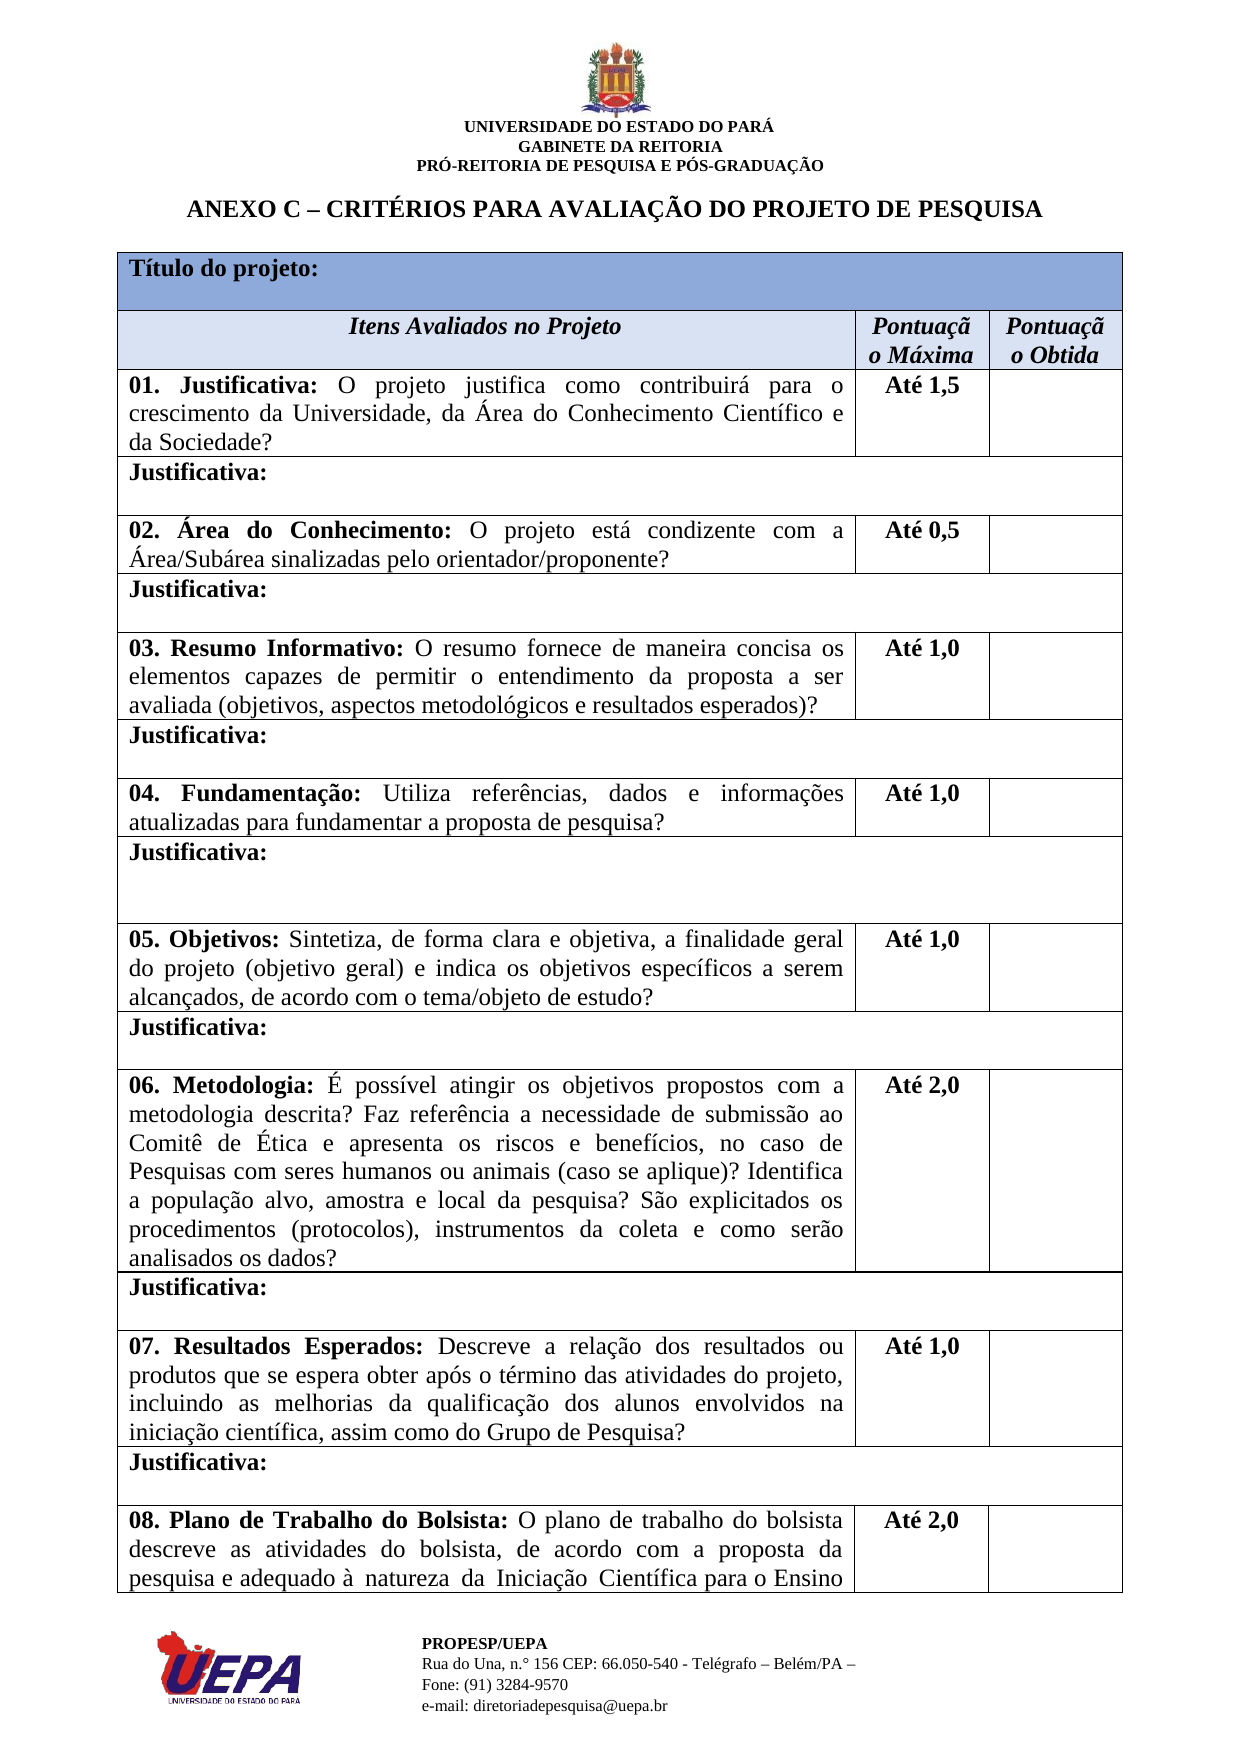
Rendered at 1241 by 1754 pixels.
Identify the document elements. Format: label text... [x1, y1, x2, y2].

table_cell [990, 779, 1122, 836]
table_cell Até 1,5 [856, 370, 989, 456]
table_cell [989, 1506, 1122, 1592]
table_cell [990, 1070, 1122, 1271]
table_cell 02. Área do Conhecimento: O projeto está condizente com a Área/Subárea sinalizadas pelo orientador/proponente? [118, 516, 855, 573]
table_cell [990, 1331, 1122, 1446]
table_header Título do projeto: [118, 253, 1122, 310]
table_cell Até 0,5 [856, 516, 989, 573]
picture [581, 42, 652, 118]
table_cell 06. Metodologia: É possível atingir os objetivos propostos com a metodologia descrita? Faz referência a necessidade de submissão ao Comitê de Ética e apresenta os riscos e benefícios, no caso de Pesquisas com seres humanos ou animais (caso se aplique)? Identifica a população alvo, amostra e local da pesquisa? São explicitados os procedimentos (protocolos), instrumentos da coleta e como serão analisados os dados? [118, 1070, 855, 1271]
table_cell Justificativa: [118, 574, 1122, 632]
table_cell Pontuação Máxima [856, 311, 989, 369]
table_cell 07. Resultados Esperados: Descreve a relação dos resultados ou produtos que se espera obter após o término das atividades do projeto, incluindo as melhorias da qualificação dos alunos envolvidos na iniciação científica, assim como do Grupo de Pesquisa? [118, 1331, 855, 1446]
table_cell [118, 1506, 854, 1592]
table_cell Justificativa: [118, 837, 1122, 923]
table_cell Até 1,0 [856, 779, 989, 836]
table_cell 05. Objetivos: Sintetiza, de forma clara e objetiva, a finalidade geral do projeto (objetivo geral) e indica os objetivos específicos a serem alcançados, de acordo com o tema/objeto de estudo? [118, 924, 855, 1011]
table_cell Até 1,0 [856, 1331, 989, 1446]
picture [157, 1631, 301, 1704]
table_cell [990, 370, 1122, 456]
table_cell [990, 633, 1122, 719]
table_cell Até 1,0 [856, 924, 989, 1011]
table_cell [990, 516, 1122, 573]
table_cell Até 1,0 [856, 633, 989, 719]
table_cell 03. Resumo Informativo: O resumo fornece de maneira concisa os elementos capazes de permitir o entendimento da proposta a ser avaliada (objetivos, aspectos metodológicos e resultados esperados)? [118, 633, 855, 719]
table_cell 04. Fundamentação: Utiliza referências, dados e informações atualizadas para fundamentar a proposta de pesquisa? [118, 779, 855, 836]
table_cell Até 2,0 [856, 1070, 989, 1271]
table_cell Justificativa: [118, 1273, 1122, 1330]
table_cell Justificativa: [118, 1447, 1122, 1504]
subtitle ANEXO C – CRITÉRIOS PARA AVALIAÇÃO DO PROJETO DE PESQUISA [148, 194, 1082, 223]
table_cell [990, 924, 1122, 1011]
table_cell Justificativa: [118, 720, 1122, 777]
table_cell Até 2,0 [855, 1506, 988, 1592]
table_cell 01. Justificativa: O projeto justifica como contribuirá para o crescimento da Universidade, da Área do Conhecimento Científico e da Sociedade? [118, 370, 855, 456]
table_cell Itens Avaliados no Projeto [118, 311, 855, 369]
table_cell Pontuação Obtida [990, 311, 1122, 369]
table_cell Justificativa: [118, 457, 1122, 514]
table_cell Justificativa: [118, 1012, 1122, 1069]
